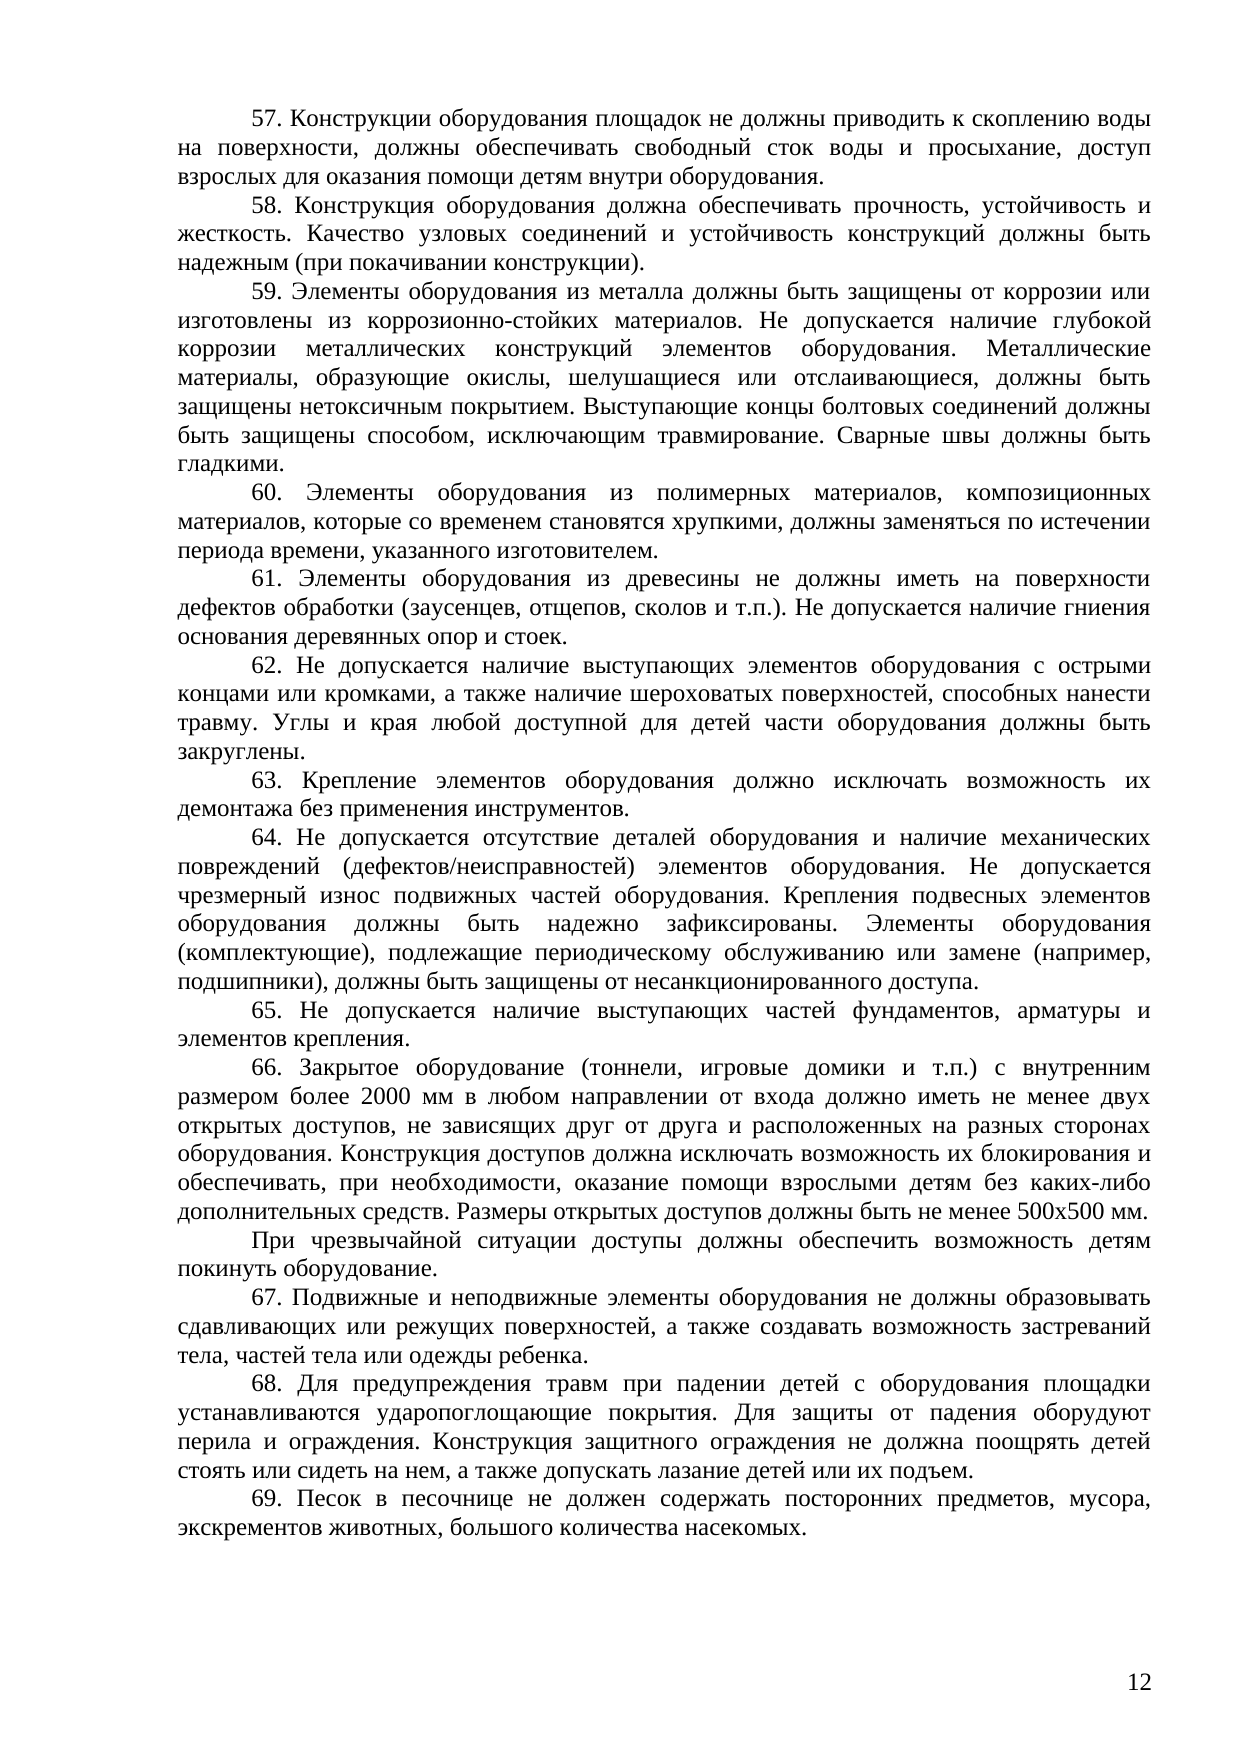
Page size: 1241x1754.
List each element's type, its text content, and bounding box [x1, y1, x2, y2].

text 60. Элементы оборудования из полимерных материалов, композиционных материалов, которые со временем становятся хрупкими, должны заменяться по истечении периода времени, указанного изготовителем. [177, 477, 1152, 563]
text 69. Песок в песочнице не должен содержать посторонних предметов, мусора, экскрементов животных, большого количества насекомых. [177, 1483, 1152, 1541]
text 66. Закрытое оборудование (тоннели, игровые домики и т.п.) с внутренним размером более 2000 мм в любом направлении от входа должно иметь не менее двух открытых доступов, не зависящих друг от друга и расположенных на разных сторонах оборудования. Конструкция доступов должна исключать возможность их блокирования и обеспечивать, при необходимости, оказание помощи взрослыми детям без каких-либо дополнительных средств. Размеры открытых доступов должны быть не менее 500х500 мм. [177, 1052, 1152, 1225]
text 62. Не допускается наличие выступающих элементов оборудования с острыми концами или кромками, а также наличие шероховатых поверхностей, способных нанести травму. Углы и края любой доступной для детей части оборудования должны быть закруглены. [177, 650, 1152, 765]
text 58. Конструкция оборудования должна обеспечивать прочность, устойчивость и жесткость. Качество узловых соединений и устойчивость конструкций должны быть надежным (при покачивании конструкции). [177, 190, 1152, 276]
text 63. Крепление элементов оборудования должно исключать возможность их демонтажа без применения инструментов. [177, 765, 1152, 822]
text 65. Не допускается наличие выступающих частей фундаментов, арматуры и элементов крепления. [177, 995, 1152, 1052]
text 67. Подвижные и неподвижные элементы оборудования не должны образовывать сдавливающих или режущих поверхностей, а также создавать возможность застреваний тела, частей тела или одежды ребенка. [177, 1282, 1152, 1368]
text 59. Элементы оборудования из металла должны быть защищены от коррозии или изготовлены из коррозионно-стойких материалов. Не допускается наличие глубокой коррозии металлических конструкций элементов оборудования. Металлические материалы, образующие окислы, шелушащиеся или отслаивающиеся, должны быть защищены нетоксичным покрытием. Выступающие концы болтовых соединений должны быть защищены способом, исключающим травмирование. Сварные швы должны быть гладкими. [177, 276, 1152, 477]
text 61. Элементы оборудования из древесины не должны иметь на поверхности дефектов обработки (заусенцев, отщепов, сколов и т.п.). Не допускается наличие гниения основания деревянных опор и стоек. [177, 563, 1152, 650]
text 64. Не допускается отсутствие деталей оборудования и наличие механических повреждений (дефектов/неисправностей) элементов оборудования. Не допускается чрезмерный износ подвижных частей оборудования. Крепления подвесных элементов оборудования должны быть надежно зафиксированы. Элементы оборудования (комплектующие), подлежащие периодическому обслуживанию или замене (например, подшипники), должны быть защищены от несанкционированного доступа. [177, 822, 1152, 995]
text 68. Для предупреждения травм при падении детей с оборудования площадки устанавливаются ударопоглощающие покрытия. Для защиты от падения оборудуют перила и ограждения. Конструкция защитного ограждения не должна поощрять детей стоять или сидеть на нем, а также допускать лазание детей или их подъем. [177, 1368, 1152, 1483]
text 57. Конструкции оборудования площадок не должны приводить к скоплению воды на поверхности, должны обеспечивать свободный сток воды и просыхание, доступ взрослых для оказания помощи детям внутри оборудования. [177, 103, 1152, 190]
text При чрезвычайной ситуации доступы должны обеспечить возможность детям покинуть оборудование. [177, 1225, 1152, 1282]
